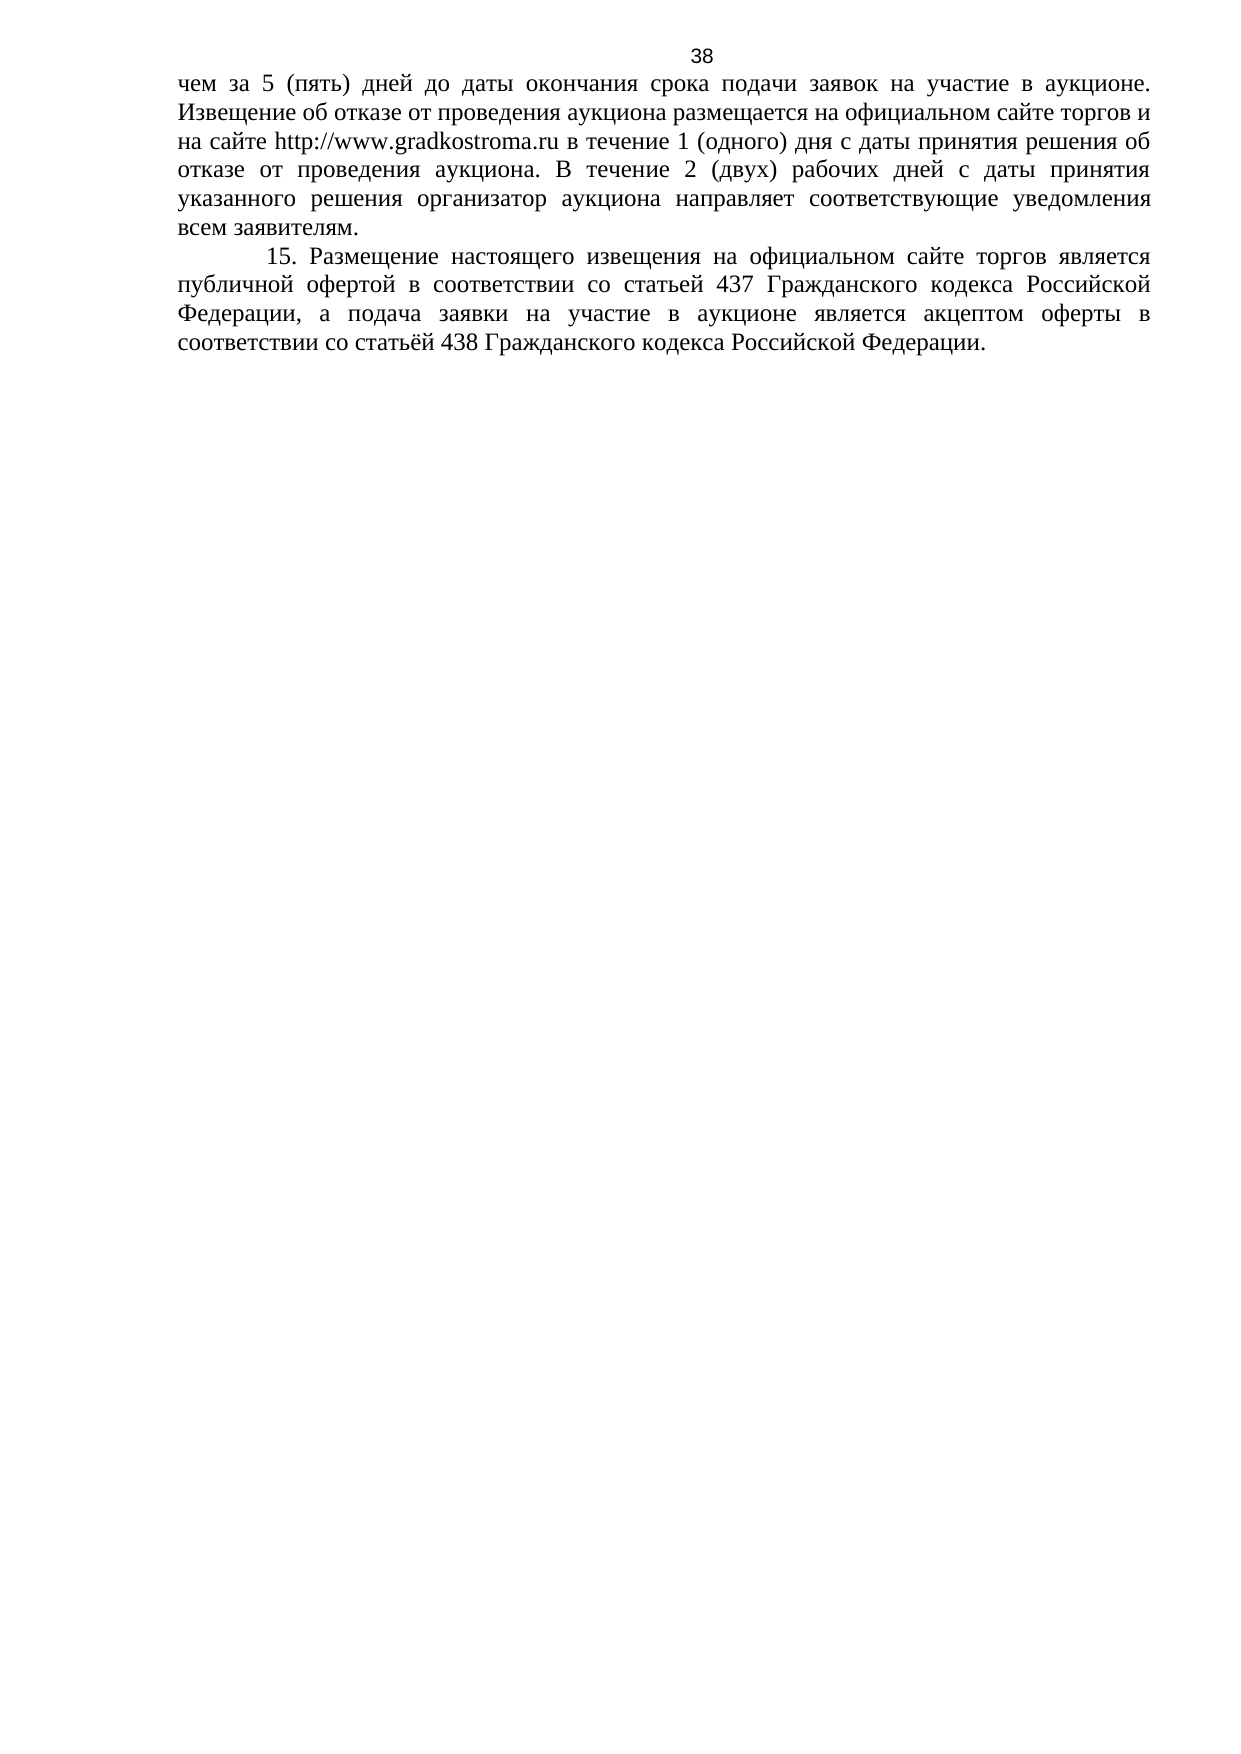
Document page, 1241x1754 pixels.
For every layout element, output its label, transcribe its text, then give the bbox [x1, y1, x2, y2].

text 15. Размещение настоящего извещения на официальном сайте торгов является публичной офертой в соответствии со статьей 437 Гражданского кодекса Российской Федерации, а подача заявки на участие в аукционе является акцептом оферты в соответствии со статьёй 438 Гражданского кодекса Российской Федерации. [177, 241, 1152, 356]
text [177, 68, 1152, 241]
